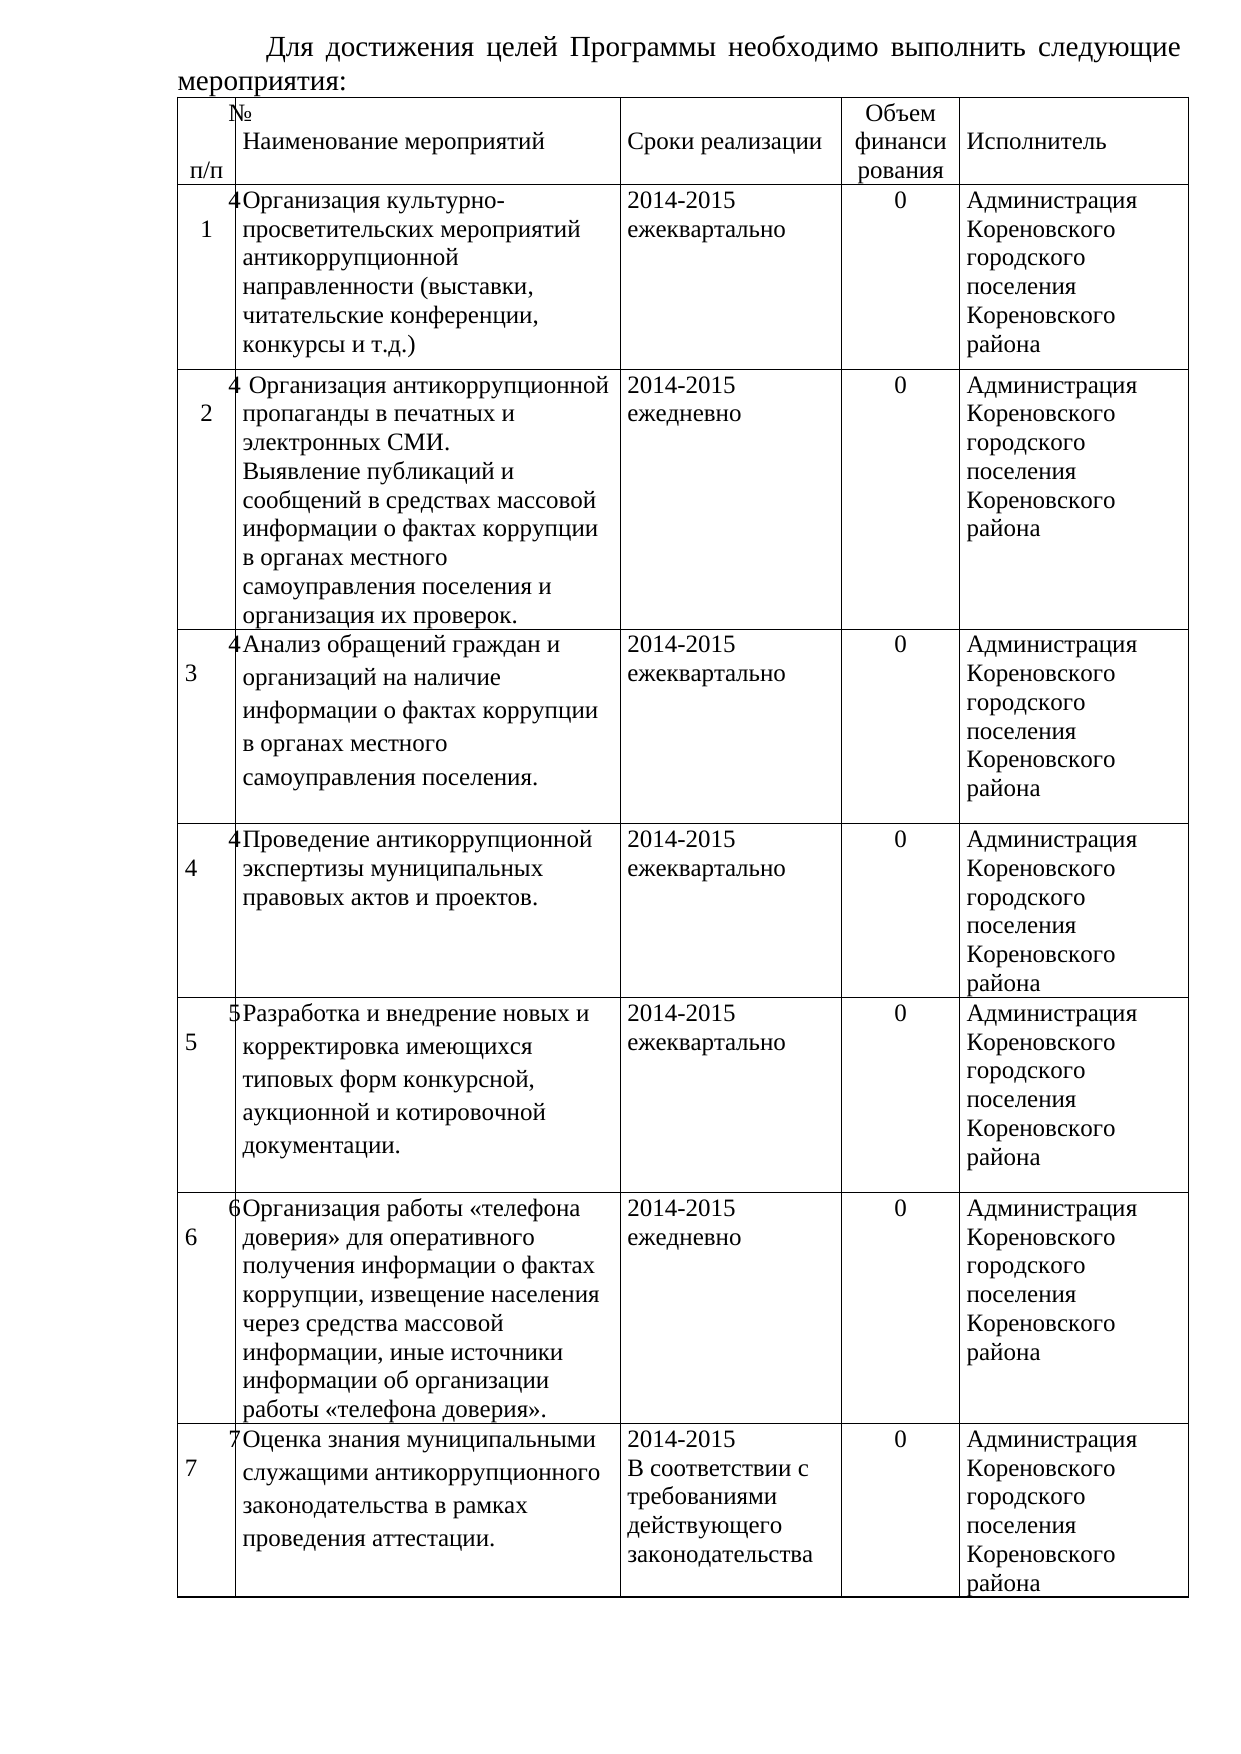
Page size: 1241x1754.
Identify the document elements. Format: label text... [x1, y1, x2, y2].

table_cell 0 [842, 998, 959, 1192]
table_cell Администрация Кореновского городского поселения Кореновского района [960, 998, 1188, 1192]
text Для достижения целей Программы необходимо выполнить следующие мероприятия: [177, 29, 1181, 97]
table_cell Анализ обращений граждан и организаций на наличие информации о фактах коррупции в органах местного самоуправления поселения. [236, 630, 620, 823]
table_cell Администрация Кореновского городского поселения Кореновского района [960, 1193, 1188, 1423]
table_cell 55 [178, 998, 235, 1192]
table_cell 2014-2015 ежеквартально [621, 630, 841, 823]
table_header Сроки реализации [621, 98, 841, 184]
table_cell Администрация Кореновского городского поселения Кореновского района [960, 185, 1188, 369]
table_cell Проведение антикоррупционной экспертизы муниципальных правовых актов и проектов. [236, 824, 620, 997]
table_cell 2014-2015 В соответствии с требованиями действующего законодательства [621, 1424, 841, 1596]
table_cell Администрация Кореновского городского поселения Кореновского района [960, 824, 1188, 997]
table_cell Администрация Кореновского городского поселения Кореновского района [960, 630, 1188, 823]
table_cell 0 [842, 1193, 959, 1423]
table_cell 2014-2015 ежеквартально [621, 824, 841, 997]
table_cell 0 [842, 824, 959, 997]
table_cell Организация культурно-просветительских мероприятий антикоррупционной направленности (выставки, читательские конференции, конкурсы и т.д.) [236, 185, 620, 369]
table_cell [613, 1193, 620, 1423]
table_cell 0 [842, 185, 959, 369]
table_header Объем финансирования [842, 98, 959, 184]
table_cell 2014-2015 ежеквартально [621, 185, 841, 369]
table_header Наименование мероприятий [236, 98, 620, 184]
table_cell Разработка и внедрение новых и корректировка имеющихся типовых форм конкурсной, аукционной и котировочной документации. [236, 998, 620, 1192]
table_cell 0 [842, 630, 959, 823]
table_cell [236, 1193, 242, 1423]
table_cell 2014-2015 ежедневно [621, 1193, 841, 1423]
table_cell 41 [178, 185, 235, 369]
table_cell 2014-2015 ежеквартально [621, 998, 841, 1192]
table_header Исполнитель [960, 98, 1188, 184]
table_cell Оценка знания муниципальными служащими антикоррупционного законодательства в рамках проведения аттестации. [236, 1424, 620, 1596]
table_cell 0 [842, 370, 959, 628]
table_cell Администрация Кореновского городского поселения Кореновского района [960, 370, 1188, 628]
table_cell 66 [178, 1193, 235, 1423]
table_cell 0 [842, 1424, 959, 1596]
table_cell 42 [178, 370, 235, 628]
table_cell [960, 1424, 1188, 1596]
table_cell 43 [178, 630, 235, 823]
table_cell Организация антикоррупционной пропаганды в печатных и электронных СМИ. Выявление публикаций и сообщений в средствах массовой информации о фактах коррупции в органах местного самоуправления поселения и организация их проверок. [236, 370, 620, 628]
table_header № п/п [178, 98, 235, 184]
table_cell 77 [178, 1424, 235, 1596]
table_cell 44 [178, 824, 235, 997]
table_cell 2014-2015 ежедневно [621, 370, 841, 628]
